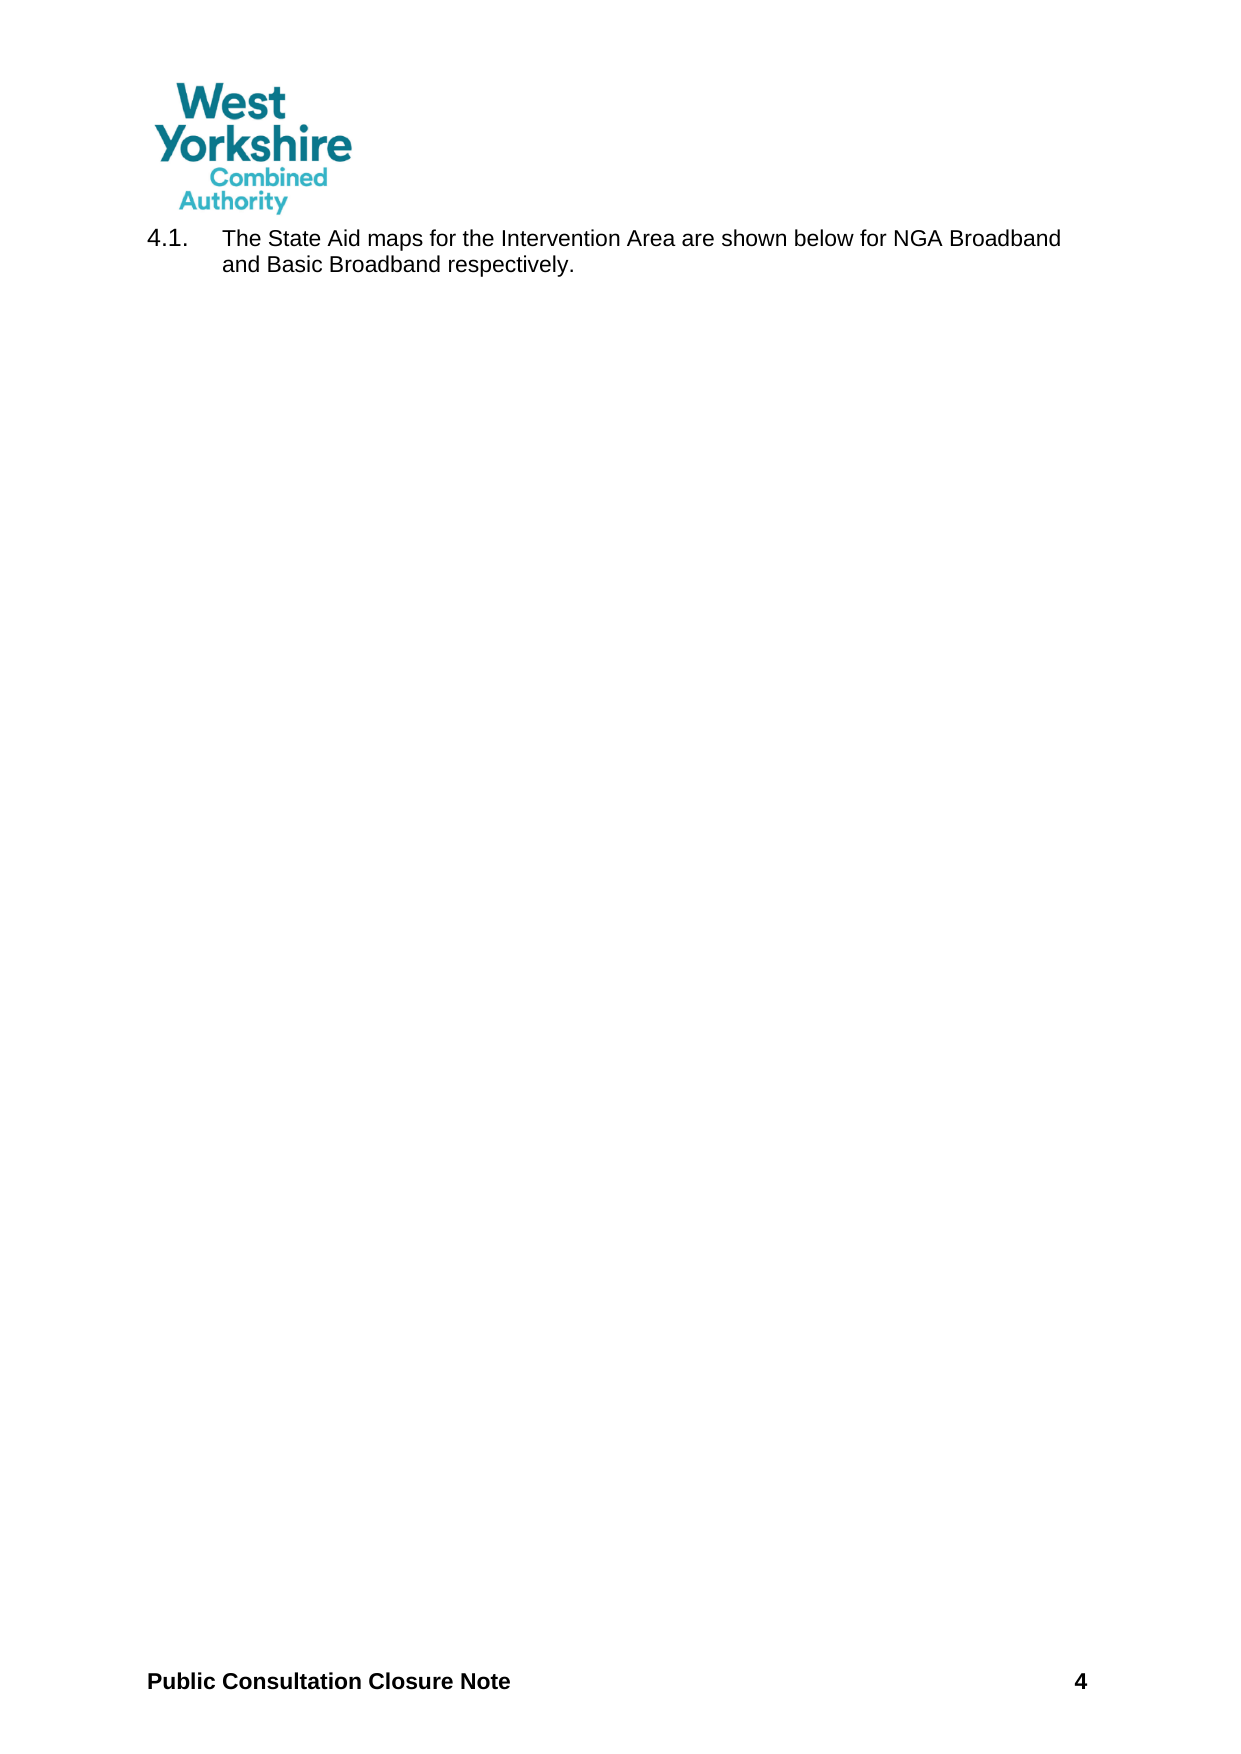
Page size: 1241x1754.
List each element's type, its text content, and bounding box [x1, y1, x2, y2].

list The State Aid maps for the Intervention Area are shown below for NGA Broadband and Basic Broadband respectively. [147, 223, 1093, 278]
picture [146, 75, 359, 223]
